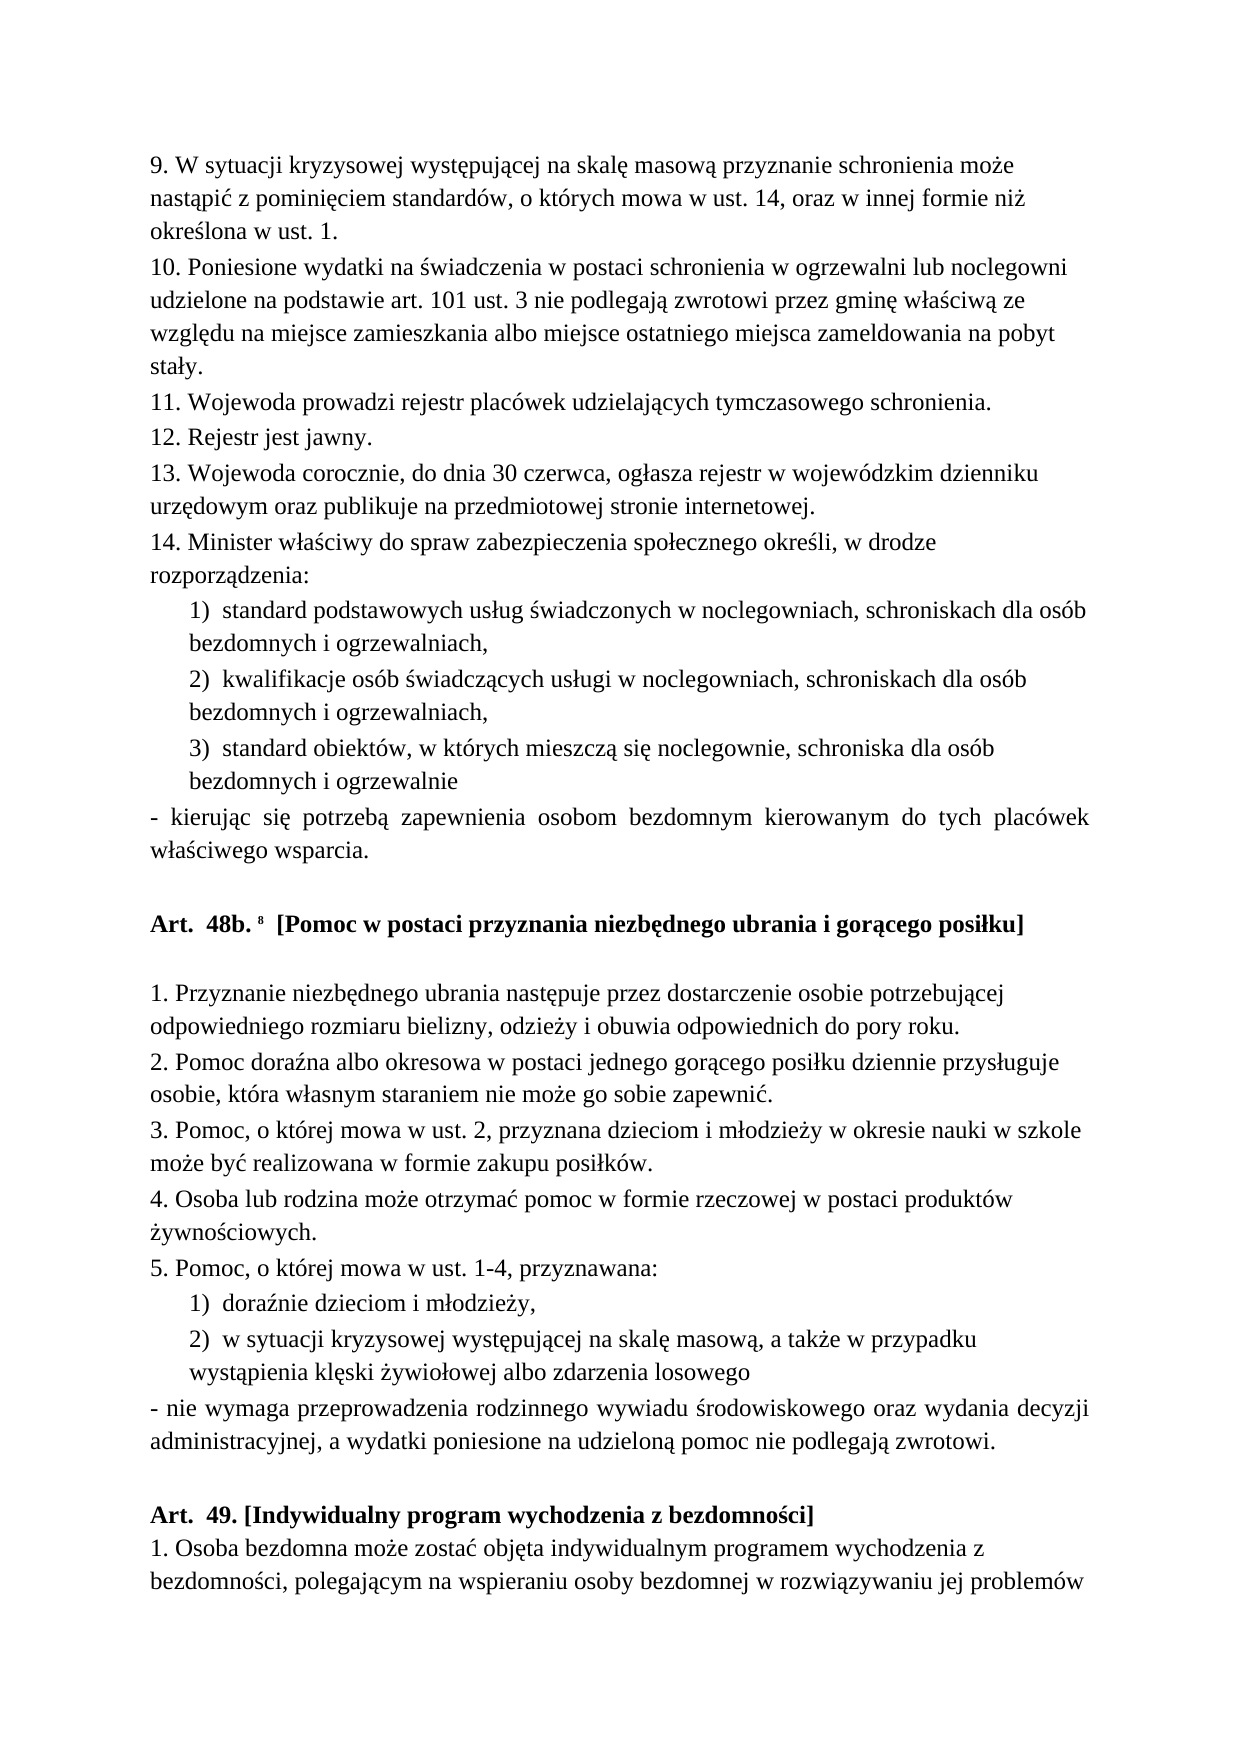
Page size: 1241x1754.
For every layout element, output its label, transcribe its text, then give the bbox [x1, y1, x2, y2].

text Art. 49. [Indywidualny program wychodzenia z bezdomności] [150, 1500, 1090, 1529]
text 1. Przyznanie niezbędnego ubrania następuje przez dostarczenie osobie potrzebującej odpowiedniego rozmiaru bielizny, odzieży i obuwia odpowiednich do pory roku. [150, 978, 1090, 1039]
text 1) standard podstawowych usług świadczonych w noclegowniach, schroniskach dla osób bezdomnych i ogrzewalniach, [189, 596, 1090, 657]
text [150, 1533, 1090, 1595]
text 10. Poniesione wydatki na świadczenia w postaci schronienia w ogrzewalni lub noclegowni udzielone na podstawie art. 101 ust. 3 nie podlegają zwrotowi przez gminę właściwą ze względu na miejsce zamieszkania albo miejsce ostatniego miejsca zameldowania na pobyt stały. [150, 252, 1090, 379]
text 11. Wojewoda prowadzi rejestr placówek udzielających tymczasowego schronienia. [150, 387, 1090, 415]
text - nie wymaga przeprowadzenia rodzinnego wywiadu środowiskowego oraz wydania decyzji administracyjnej, a wydatki poniesione na udzieloną pomoc nie podlegają zwrotowi. [150, 1393, 1090, 1455]
text 4. Osoba lub rodzina może otrzymać pomoc w formie rzeczowej w postaci produktów żywnościowych. [150, 1184, 1090, 1246]
text 13. Wojewoda corocznie, do dnia 30 czerwca, ogłasza rejestr w wojewódzkim dzienniku urzędowym oraz publikuje na przedmiotowej stronie internetowej. [150, 458, 1090, 520]
text 2. Pomoc doraźna albo okresowa w postaci jednego gorącego posiłku dziennie przysługuje osobie, która własnym staraniem nie może go sobie zapewnić. [150, 1047, 1090, 1108]
text Art. 48b. 8 [Pomoc w postaci przyznania niezbędnego ubrania i gorącego posiłku] [150, 909, 1090, 938]
text 14. Minister właściwy do spraw zabezpieczenia społecznego określi, w drodze rozporządzenia: [150, 527, 1090, 588]
text 2) kwalifikacje osób świadczących usługi w noclegowniach, schroniskach dla osób bezdomnych i ogrzewalniach, [189, 664, 1090, 726]
text - kierując się potrzebą zapewnienia osobom bezdomnym kierowanym do tych placówek właściwego wsparcia. [150, 802, 1090, 863]
text 12. Rejestr jest jawny. [150, 422, 1090, 451]
text 5. Pomoc, o której mowa w ust. 1-4, przyznawana: [150, 1253, 1090, 1282]
text 3) standard obiektów, w których mieszczą się noclegownie, schroniska dla osób bezdomnych i ogrzewalnie [189, 733, 1090, 795]
text 9. W sytuacji kryzysowej występującej na skalę masową przyznanie schronienia może nastąpić z pominięciem standardów, o których mowa w ust. 14, oraz w innej formie niż określona w ust. 1. [150, 150, 1090, 245]
text 2) w sytuacji kryzysowej występującej na skalę masową, a także w przypadku wystąpienia klęski żywiołowej albo zdarzenia losowego [189, 1324, 1090, 1386]
text 3. Pomoc, o której mowa w ust. 2, przyznana dzieciom i młodzieży w okresie nauki w szkole może być realizowana w formie zakupu posiłków. [150, 1115, 1090, 1177]
text 1) doraźnie dzieciom i młodzieży, [189, 1288, 1090, 1317]
